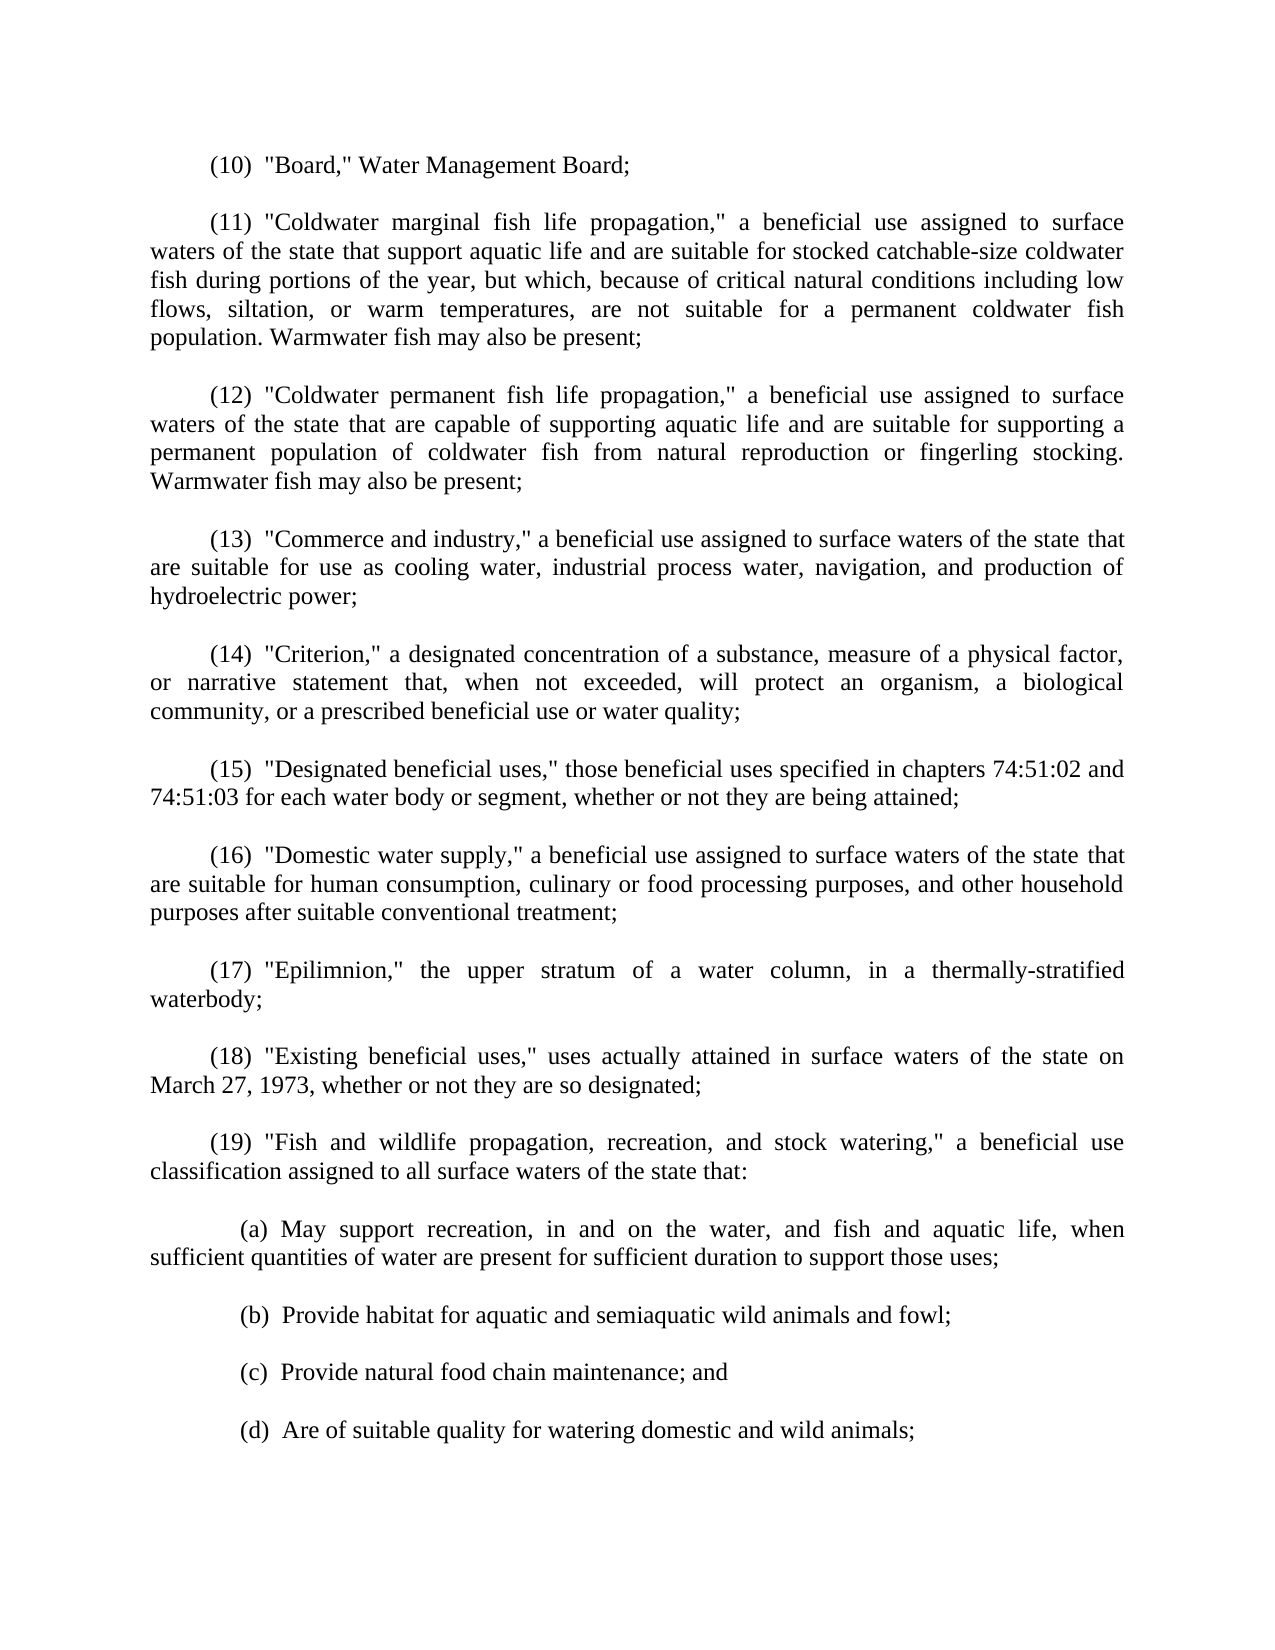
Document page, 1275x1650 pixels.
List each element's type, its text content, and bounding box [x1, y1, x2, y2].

text (18) "Existing beneficial uses," uses actually attained in surface waters of the state on March 27, 1973, whether or not they are so designated; [150, 1041, 1125, 1099]
text (15) "Designated beneficial uses," those beneficial uses specified in chapters 74:51:02 and 74:51:03 for each water body or segment, whether or not they are being attained; [150, 754, 1125, 811]
text (13) "Commerce and industry," a beneficial use assigned to surface waters of the state that are suitable for use as cooling water, industrial process water, navigation, and production of hydroelectric power; [150, 524, 1125, 610]
text (12) "Coldwater permanent fish life propagation," a beneficial use assigned to surface waters of the state that are capable of supporting aquatic life and are suitable for supporting a permanent population of coldwater fish from natural reproduction or fingerling stocking. Warmwater fish may also be present; [150, 380, 1125, 495]
text (c) Provide natural food chain maintenance; and [150, 1357, 1125, 1386]
text (d) Are of suitable quality for watering domestic and wild animals; [150, 1415, 1125, 1444]
text (b) Provide habitat for aquatic and semiaquatic wild animals and fowl; [150, 1300, 1125, 1329]
text (16) "Domestic water supply," a beneficial use assigned to surface waters of the state that are suitable for human consumption, culinary or food processing purposes, and other household purposes after suitable conventional treatment; [150, 840, 1125, 926]
text (17) "Epilimnion," the upper stratum of a water column, in a thermally-stratified waterbody; [150, 955, 1125, 1012]
text (11) "Coldwater marginal fish life propagation," a beneficial use assigned to surface waters of the state that support aquatic life and are suitable for stocked catchable-size coldwater fish during portions of the year, but which, because of critical natural conditions including low flows, siltation, or warm temperatures, are not suitable for a permanent coldwater fish population. Warmwater fish may also be present; [150, 207, 1125, 351]
text (19) "Fish and wildlife propagation, recreation, and stock watering," a beneficial use classification assigned to all surface waters of the state that: [150, 1127, 1125, 1185]
text (10) "Board," Water Management Board; [150, 150, 1125, 179]
text (14) "Criterion," a designated concentration of a substance, measure of a physical factor, or narrative statement that, when not exceeded, will protect an organism, a biological community, or a prescribed beneficial use or water quality; [150, 639, 1125, 725]
text (a) May support recreation, in and on the water, and fish and aquatic life, when sufficient quantities of water are present for sufficient duration to support those uses; [150, 1214, 1125, 1271]
